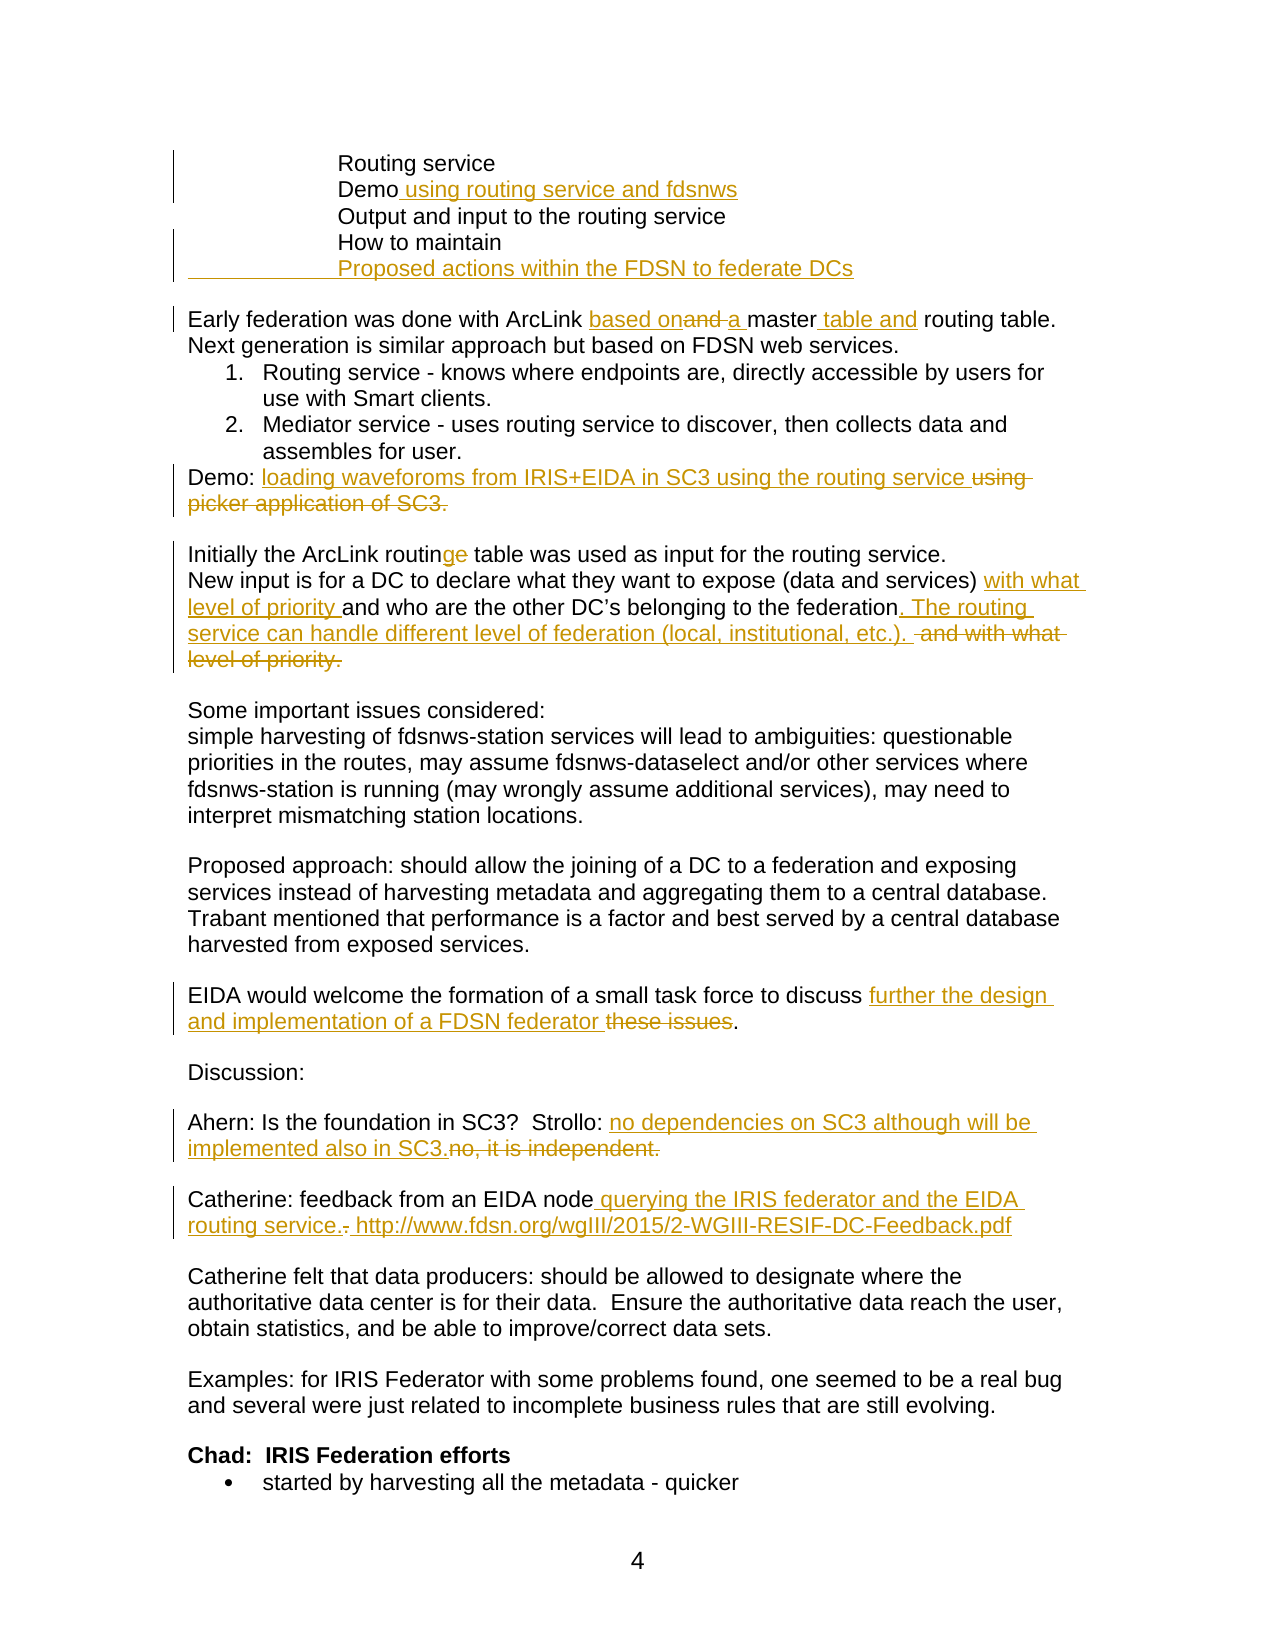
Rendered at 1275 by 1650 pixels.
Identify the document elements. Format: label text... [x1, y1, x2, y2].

text Ahern: Is the foundation in SC3? Strollo: [187, 1109, 1087, 1162]
text Output and input to the routing service [187, 203, 1087, 229]
text EIDA would welcome the formation of a small task force to discuss . [187, 982, 1087, 1034]
text Demo: [187, 464, 1087, 517]
text Catherine: feedback from an EIDA node [187, 1186, 1087, 1238]
text Proposed approach: should allow the joining of a DC to a federation and exposing services instead of harvesting metadata and aggregating them to a central database. Trabant mentioned that performance is a factor and best served by a central database harvested from exposed services. [187, 852, 1087, 958]
text Routing service [262, 150, 1087, 176]
list Mediator service - uses routing service to discover, then collects data and assembles for user. [225, 411, 1087, 464]
list Routing service - knows where endpoints are, directly accessible by users for use with Smart clients. [225, 358, 1087, 411]
text Examples: for IRIS Federator with some problems found, one seemed to be a real bug and several were just related to incomplete business rules that are still evolving. [187, 1366, 1087, 1418]
text Initially the ArcLink routin table was used as input for the routing service. [187, 541, 1087, 567]
text Discussion: [187, 1059, 1087, 1085]
list started by harvesting all the metadata - quicker [225, 1469, 1087, 1495]
text Demo [187, 176, 1087, 203]
text Some important issues considered: [187, 697, 1087, 723]
text Catherine felt that data producers: should be allowed to designate where the authoritative data center is for their data. Ensure the authoritative data reach the user, obtain statistics, and be able to improve/correct data sets. [187, 1263, 1087, 1342]
text New input is for a DC to declare what they want to expose (data and services) and who are the other DC’s belonging to the federation [187, 567, 1087, 672]
text simple harvesting of fdsnws-station services will lead to ambiguities: questionable priorities in the routes, may assume fdsnws-dataselect and/or other services where fdsnws-station is running (may wrongly assume additional services), may need to interpret mismatching station locations. [187, 723, 1087, 828]
text How to maintain [187, 229, 1087, 255]
text Chad: IRIS Federation efforts [187, 1442, 1087, 1469]
text Early federation was done with ArcLink master routing table. Next generation is similar approach but based on FDSN web services. [187, 306, 1087, 358]
